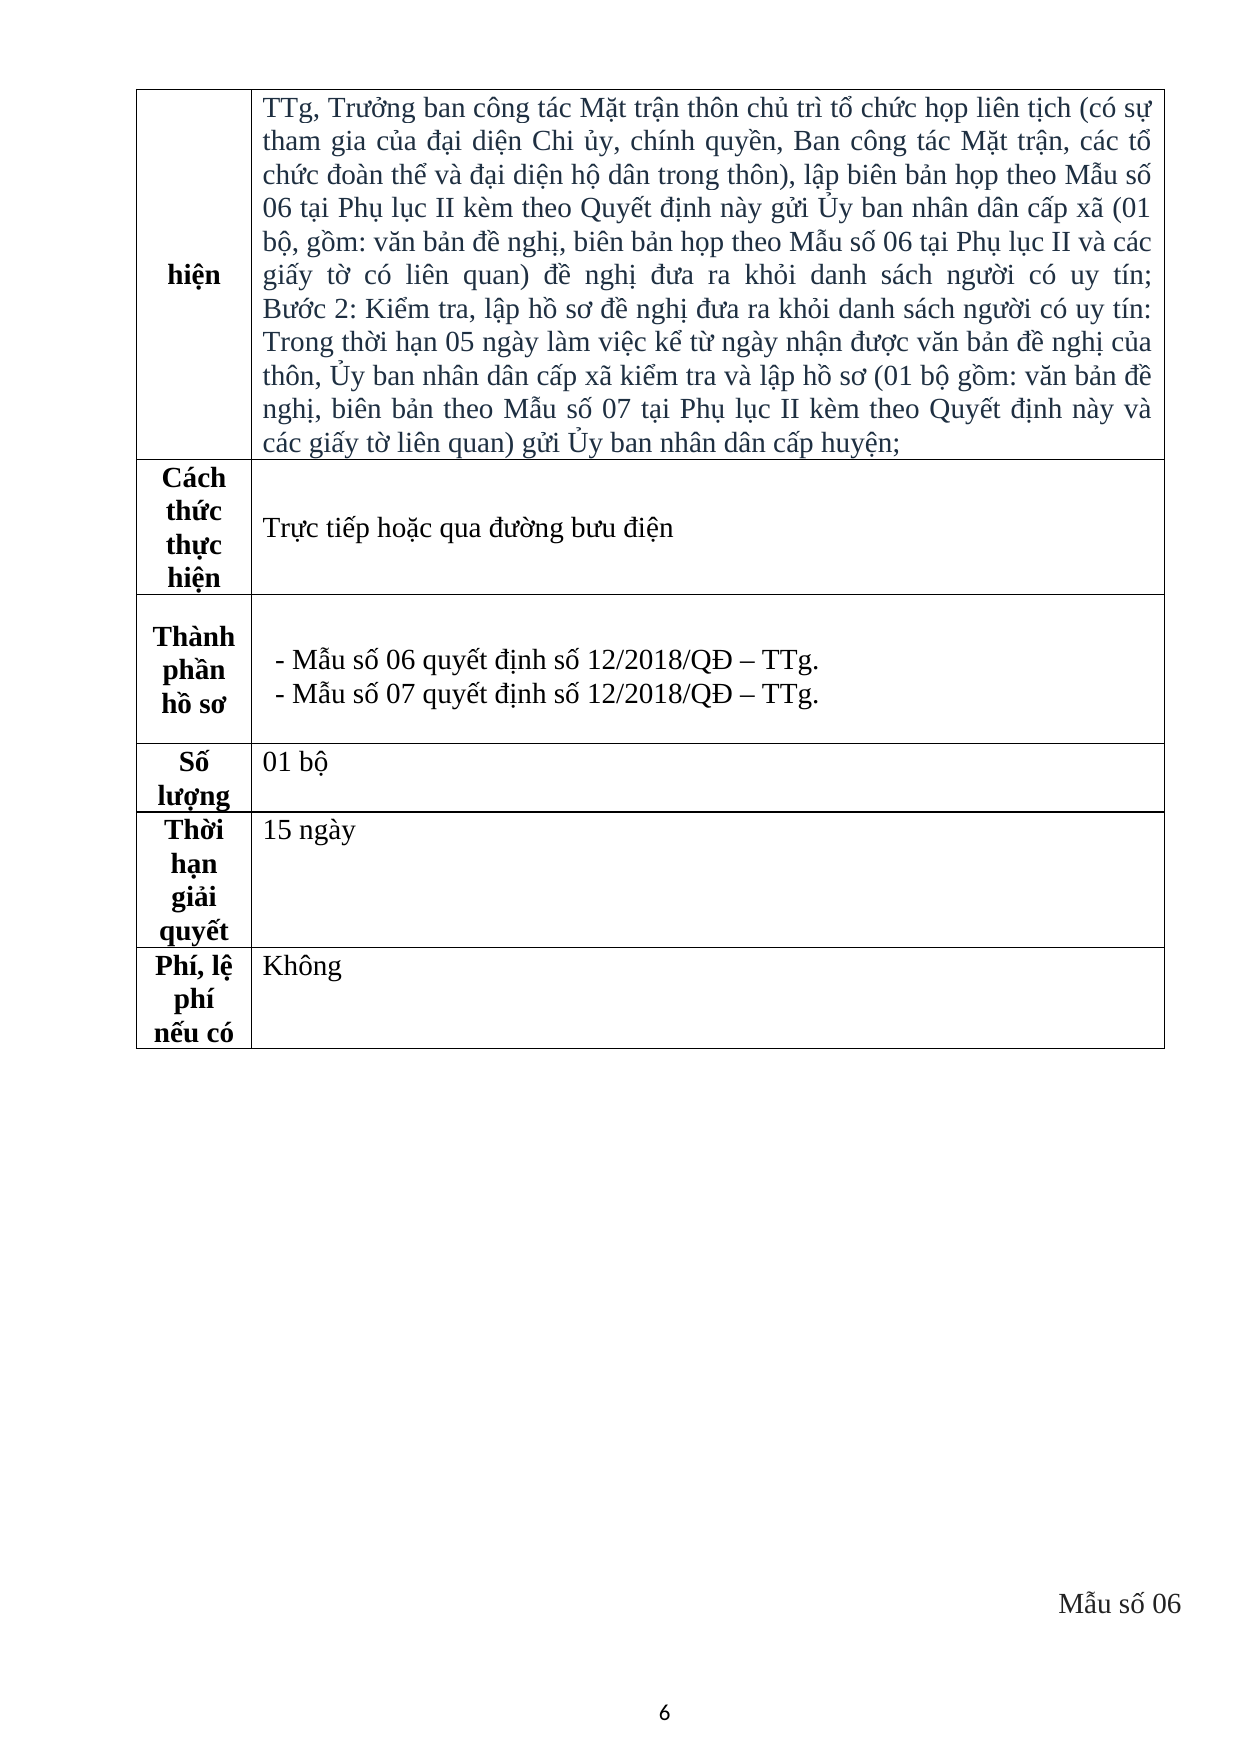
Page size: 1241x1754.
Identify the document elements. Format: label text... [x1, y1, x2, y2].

table_cell Thời hạn giải quyết [137, 813, 251, 947]
table_cell Thành phần hồ sơ [137, 595, 251, 743]
table_cell [252, 595, 1164, 743]
table_cell 01 bộ [252, 744, 1164, 811]
table_header Trình tự thực hiện [137, 90, 251, 459]
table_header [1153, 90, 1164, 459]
table_cell Phí, lệ phí nếu có [137, 948, 251, 1048]
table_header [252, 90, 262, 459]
table_cell 15 ngày [252, 813, 1164, 947]
table_cell Không [252, 948, 1164, 1048]
table_cell Trực tiếp hoặc qua đường bưu điện [252, 460, 1164, 594]
table_cell Số lượng [137, 744, 251, 811]
text Mẫu số 06 [148, 1586, 1181, 1619]
table_cell Cách thức thực hiện [137, 460, 251, 594]
